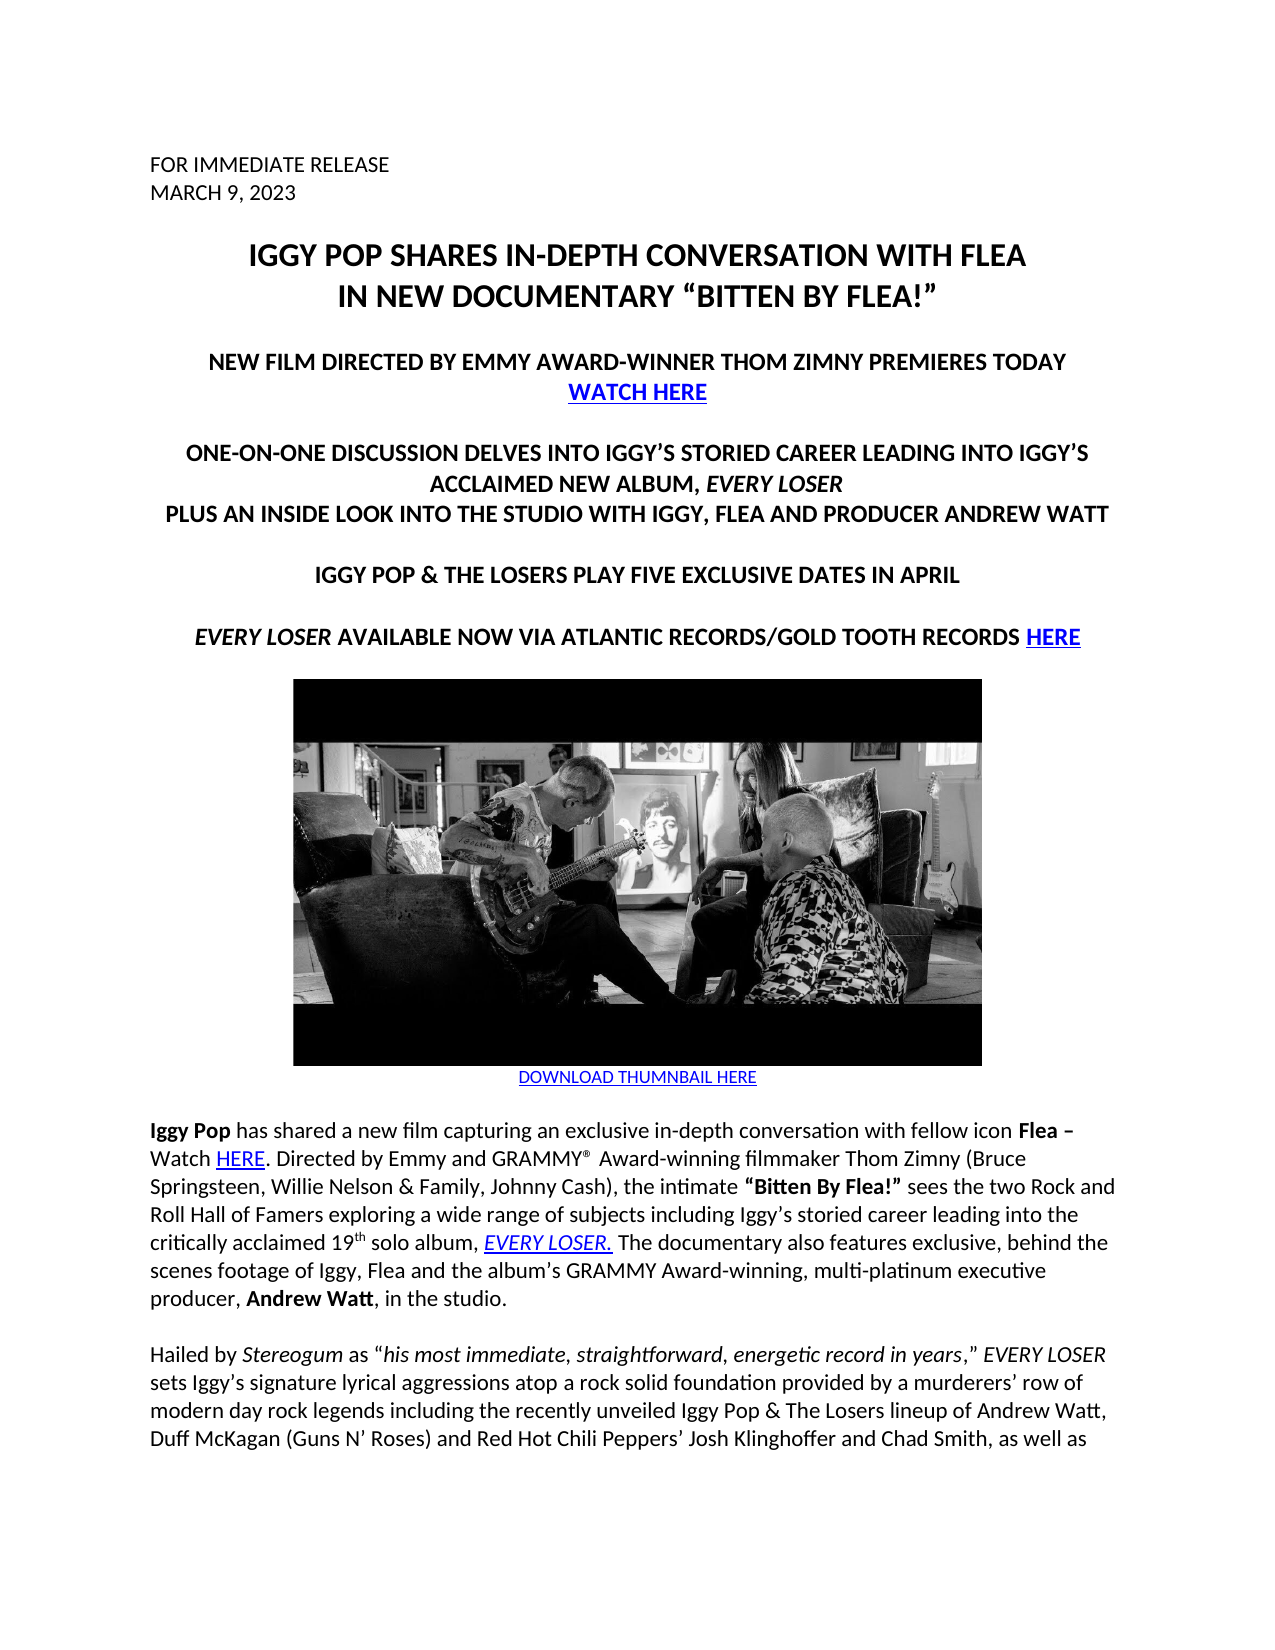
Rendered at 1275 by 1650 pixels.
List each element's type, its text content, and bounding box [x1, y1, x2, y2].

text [150, 1340, 1125, 1452]
text NEW FILM DIRECTED BY EMMY AWARD-WINNER THOM ZIMNY PREMIERES TODAY [150, 346, 1125, 377]
text MARCH 9, 2023 [150, 178, 1125, 206]
text FOR IMMEDIATE RELEASE [150, 150, 1125, 178]
text ONE-ON-ONE DISCUSSION DELVES INTO IGGY’S STORIED CAREER LEADING INTO IGGY’S ACCLAIMED NEW ALBUM, EVERY LOSER [150, 438, 1125, 499]
text WATCH HERE [150, 377, 1125, 407]
text DOWNLOAD THUMNBAIL HERE [150, 1065, 1125, 1088]
text IGGY POP & THE LOSERS PLAY FIVE EXCLUSIVE DATES IN APRIL [150, 560, 1125, 590]
text PLUS AN INSIDE LOOK INTO THE STUDIO WITH IGGY, FLEA AND PRODUCER ANDREW WATT [150, 499, 1125, 529]
text IN NEW DOCUMENTARY “BITTEN BY FLEA!” [150, 275, 1125, 316]
text Iggy Pop has shared a new film capturing an exclusive in-depth conversation with fellow icon Flea – Watch HERE. Directed by Emmy and GRAMMY® Award-winning filmmaker Thom Zimny (Bruce Springsteen, Willie Nelson & Family, Johnny Cash), the intimate “Bitten By Flea!” sees the two Rock and Roll Hall of Famers exploring a wide range of subjects including Iggy’s storied career leading into the critically acclaimed 19th solo album, EVERY LOSER. The documentary also features exclusive, behind the scenes footage of Iggy, Flea and the album’s GRAMMY Award-winning, multi-platinum executive producer, Andrew Watt, in the studio. [150, 1116, 1125, 1312]
text EVERY LOSER AVAILABLE NOW VIA ATLANTIC RECORDS/GOLD TOOTH RECORDS HERE [150, 621, 1125, 651]
text IGGY POP SHARES IN-DEPTH CONVERSATION WITH FLEA [150, 234, 1125, 275]
